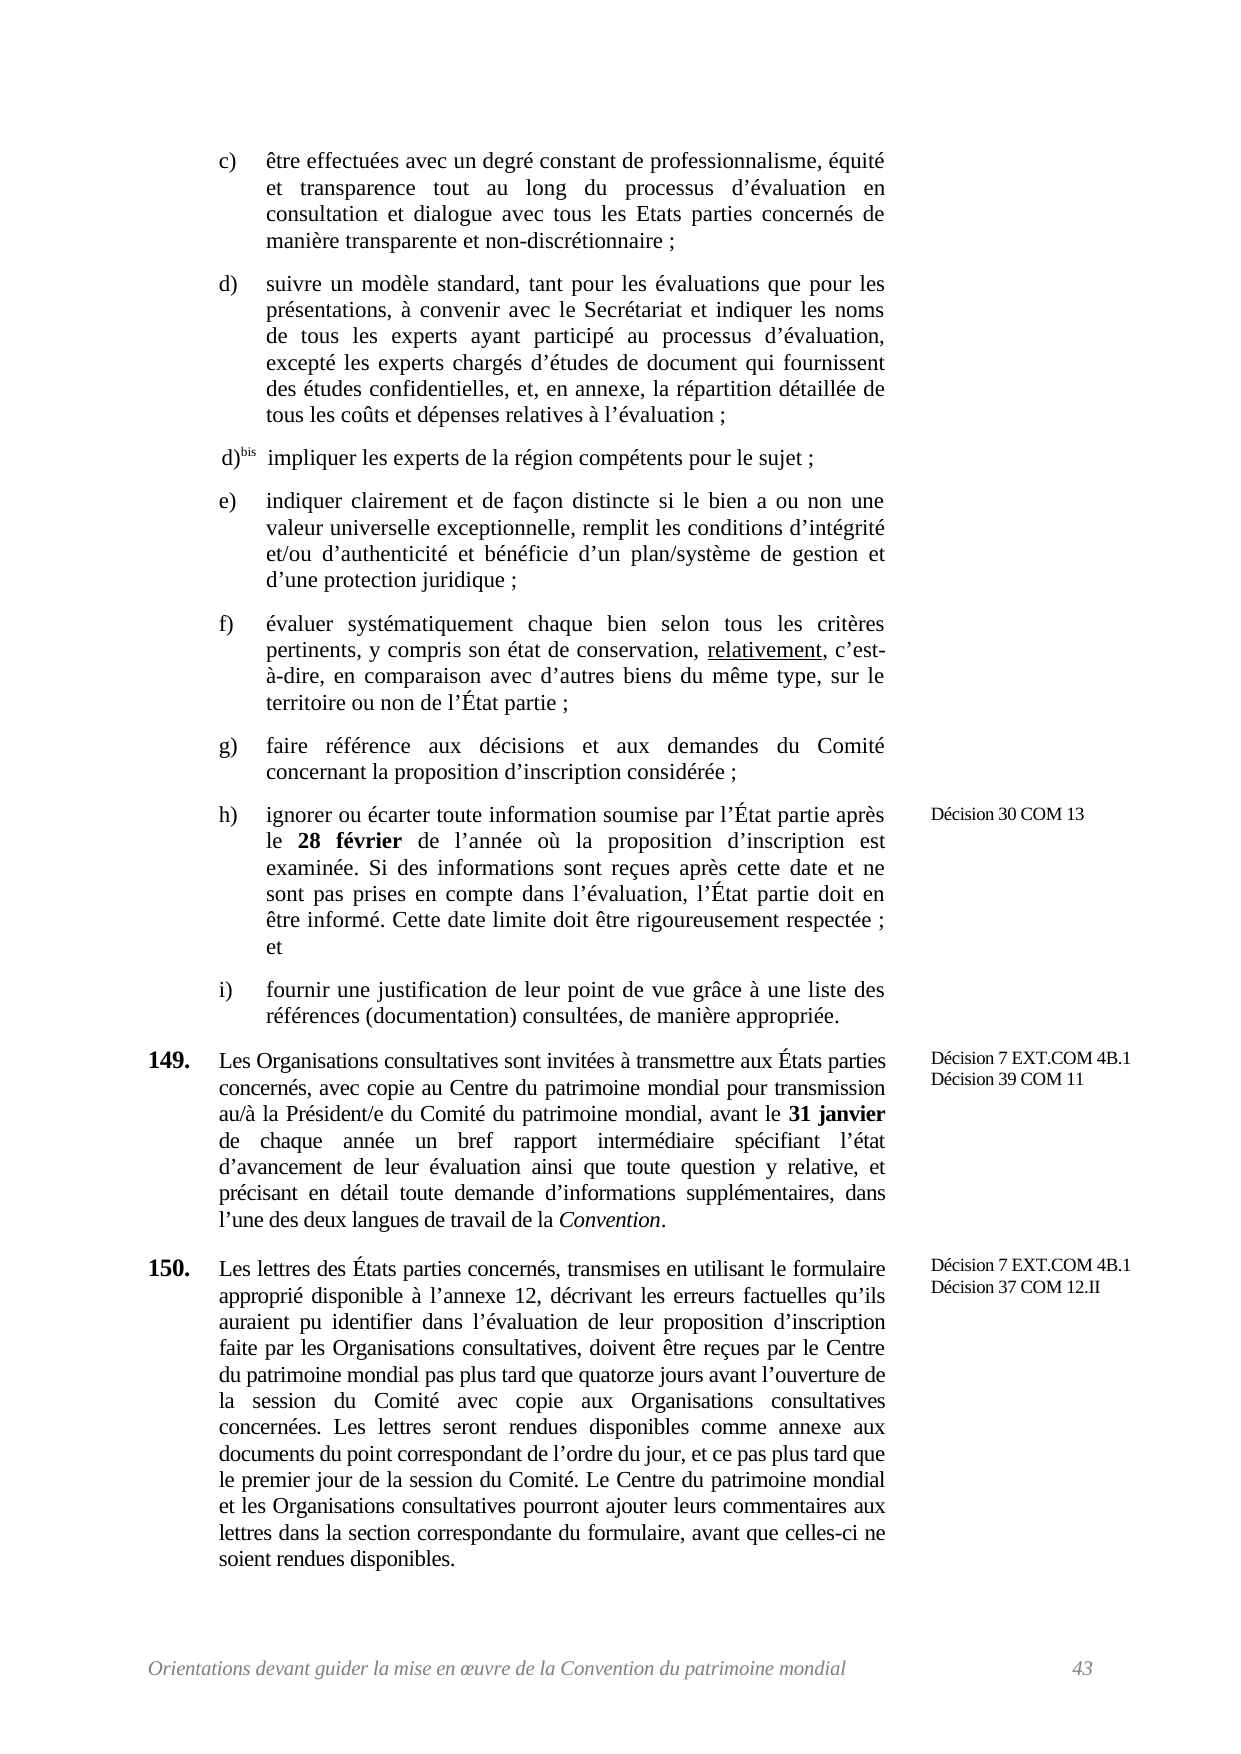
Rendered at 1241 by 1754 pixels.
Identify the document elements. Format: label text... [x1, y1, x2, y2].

list Les lettres des États parties concernés, transmises en utilisant le formulaire approprié disponible à l’annexe 12, décrivant les erreurs factuelles qu’ils auraient pu identifier dans l’évaluation de leur proposition d’inscription faite par les Organisations consultatives, doivent être reçues par le Centre du patrimoine mondial pas plus tard que quatorze jours avant l’ouverture de la session du Comité avec copie aux Organisations consultatives concernées. Les lettres seront rendues disponibles comme annexe aux documents du point correspondant de l’ordre du jour, et ce pas plus tard que le premier jour de la session du Comité. Le Centre du patrimoine mondial et les Organisations consultatives pourront ajouter leurs commentaires aux lettres dans la section correspondante du formulaire, avant que celles-ci ne soient rendues disponibles. [148, 1253, 886, 1572]
list suivre un modèle standard, tant pour les évaluations que pour les présentations, à convenir avec le Secrétariat et indiquer les noms de tous les experts ayant participé au processus d’évaluation, excepté les experts chargés d’études de document qui fournissent des études confidentielles, et, en annexe, la répartition détaillée de tous les coûts et dépenses relatives à l’évaluation ; [218, 270, 886, 428]
list évaluer systématiquement chaque bien selon tous les critères pertinents, y compris son état de conservation, relativement, c’est-à-dire, en comparaison avec d’autres biens du même type, sur le territoire ou non de l’État partie ; [218, 609, 886, 715]
list être effectuées avec un degré constant de professionnalisme, équité et transparence tout au long du processus d’évaluation en consultation et dialogue avec tous les Etats parties concernés de manière transparente et non-discrétionnaire ; [218, 148, 886, 253]
list faire référence aux décisions et aux demandes du Comité concernant la proposition d’inscription considérée ; [218, 732, 886, 784]
list ignorer ou écarter toute information soumise par l’État partie après le 28 février de l’année où la proposition d’inscription est examinée. Si des informations sont reçues après cette date et ne sont pas prises en compte dans l’évaluation, l’État partie doit en être informé. Cette date limite doit être rigoureusement respectée ; et [218, 801, 886, 959]
text d)bis impliquer les experts de la région compétents pour le sujet ; [221, 444, 886, 471]
list indiquer clairement et de façon distincte si le bien a ou non une valeur universelle exceptionnelle, remplit les conditions d’intégrité et/ou d’authenticité et bénéficie d’un plan/système de gestion et d’une protection juridique ; [218, 487, 886, 593]
list fournir une justification de leur point de vue grâce à une liste des références (documentation) consultées, de manière appropriée. [218, 976, 886, 1028]
list Les Organisations consultatives sont invitées à transmettre aux États parties concernés, avec copie au Centre du patrimoine mondial pour transmission au/à la Président/e du Comité du patrimoine mondial, avant le 31 janvier de chaque année un bref rapport intermédiaire spécifiant l’état d’avancement de leur évaluation ainsi que toute question y relative, et précisant en détail toute demande d’informations supplémentaires, dans l’une des deux langues de travail de la Convention. [148, 1045, 886, 1232]
